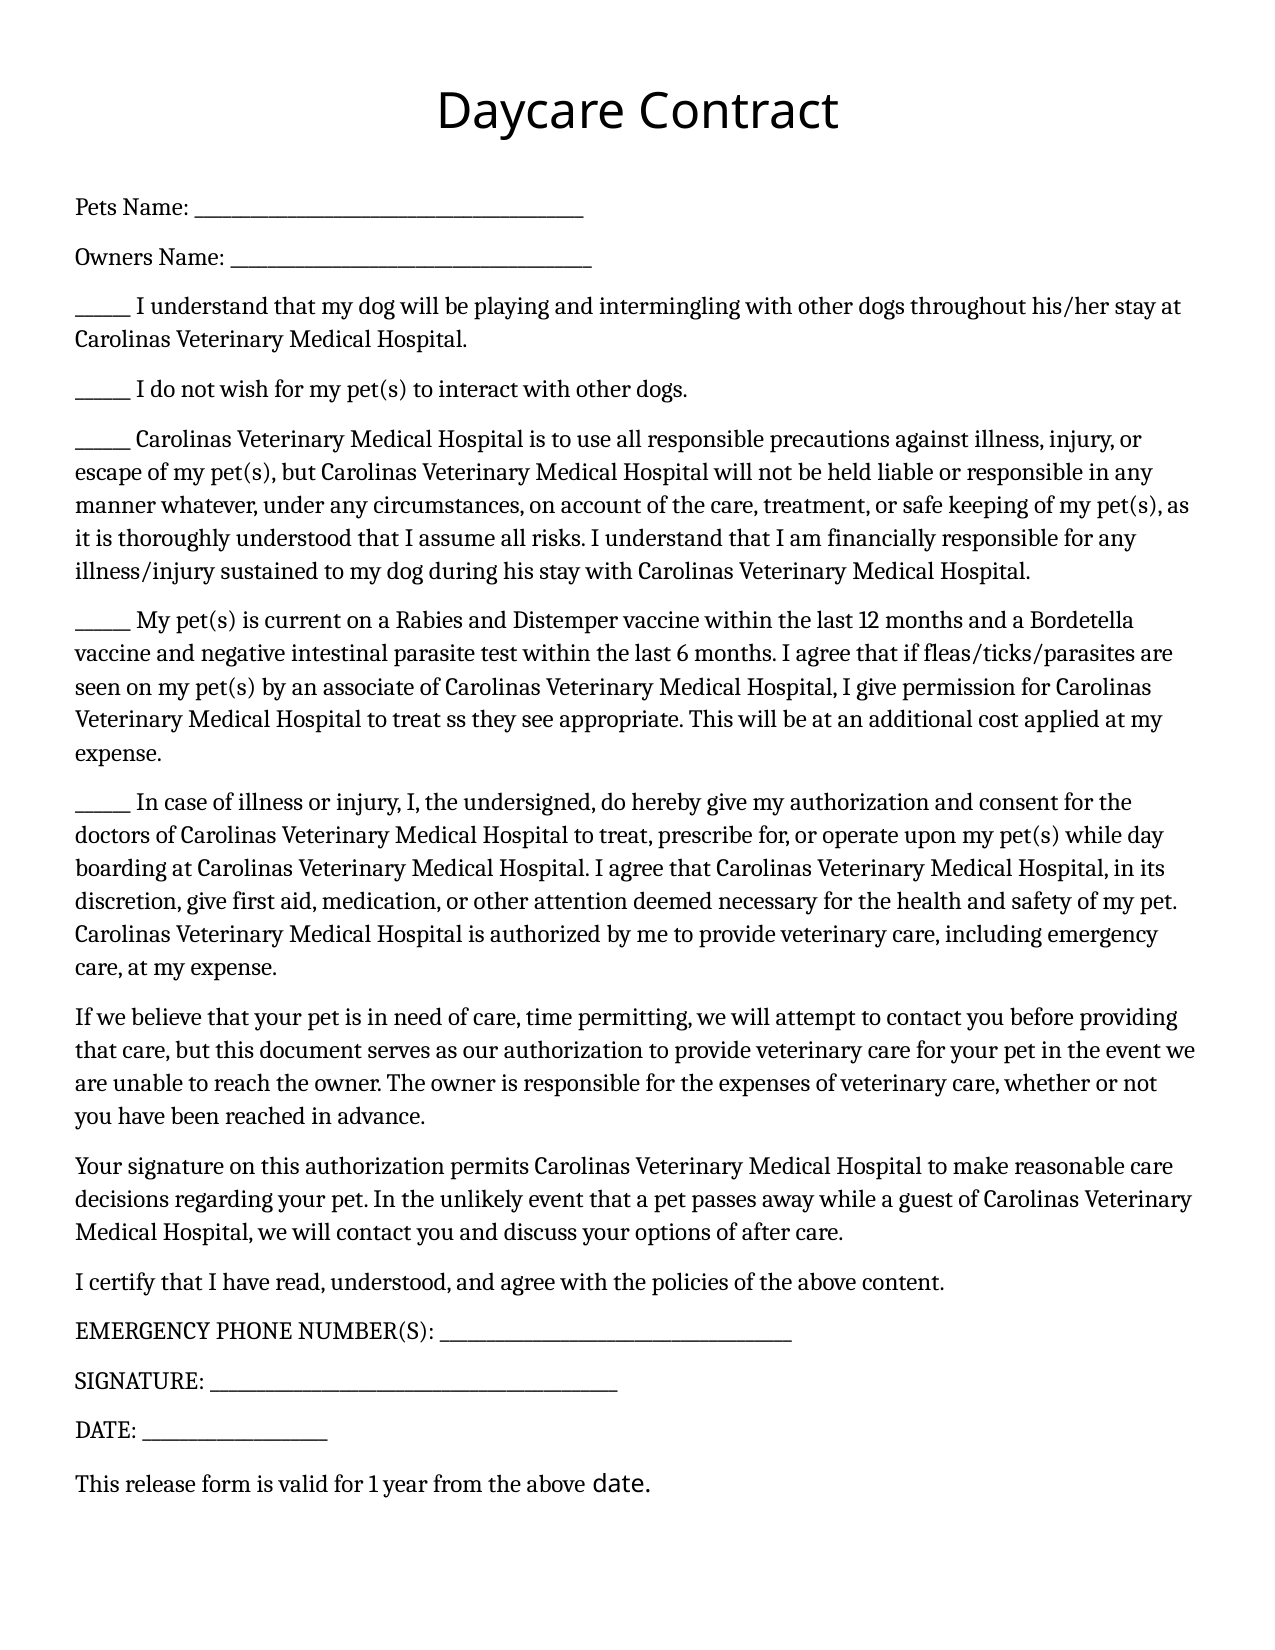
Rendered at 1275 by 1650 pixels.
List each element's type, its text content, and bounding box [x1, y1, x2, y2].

text SIGNATURE: ____________________________________________ [75, 1367, 1200, 1396]
text ______ In case of illness or injury, I, the undersigned, do hereby give my authorization and consent for the doctors of Carolinas Veterinary Medical Hospital to treat, prescribe for, or operate upon my pet(s) while day boarding at Carolinas Veterinary Medical Hospital. I agree that Carolinas Veterinary Medical Hospital, in its discretion, give first aid, medication, or other attention deemed necessary for the health and safety of my pet. Carolinas Veterinary Medical Hospital is authorized by me to provide veterinary care, including emergency care, at my expense. [75, 788, 1200, 982]
text EMERGENCY PHONE NUMBER(S): ______________________________________ [75, 1317, 1200, 1346]
text DATE: ____________________ [75, 1416, 1200, 1445]
text Pets Name: __________________________________________ [75, 193, 1200, 222]
text If we believe that your pet is in need of care, time permitting, we will attempt to contact you before providing that care, but this document serves as our authorization to provide veterinary care for your pet in the event we are unable to reach the owner. The owner is responsible for the expenses of veterinary care, whether or not you have been reached in advance. [75, 1003, 1200, 1131]
text This release form is valid for 1 year from the above date. [75, 1466, 1200, 1500]
text ______ Carolinas Veterinary Medical Hospital is to use all responsible precautions against illness, injury, or escape of my pet(s), but Carolinas Veterinary Medical Hospital will not be held liable or responsible in any manner whatever, under any circumstances, on account of the care, treatment, or safe keeping of my pet(s), as it is thoroughly understood that I assume all risks. I understand that I am financially responsible for any illness/injury sustained to my dog during his stay with Carolinas Veterinary Medical Hospital. [75, 424, 1200, 585]
text ______ I do not wish for my pet(s) to interact with other dogs. [75, 375, 1200, 404]
text I certify that I have read, understood, and agree with the policies of the above content. [75, 1267, 1200, 1296]
text Your signature on this authorization permits Carolinas Veterinary Medical Hospital to make reasonable care decisions regarding your pet. In the unlikely event that a pet passes away while a guest of Carolinas Veterinary Medical Hospital, we will contact you and discuss your options of after care. [75, 1152, 1200, 1246]
text Owners Name: _______________________________________ [75, 242, 1200, 271]
text ______ My pet(s) is current on a Rabies and Distemper vaccine within the last 12 months and a Bordetella vaccine and negative intestinal parasite test within the last 6 months. I agree that if fleas/ticks/parasites are seen on my pet(s) by an associate of Carolinas Veterinary Medical Hospital, I give permission for Carolinas Veterinary Medical Hospital to treat ss they see appropriate. This will be at an additional cost applied at my expense. [75, 606, 1200, 767]
text ______ I understand that my dog will be playing and intermingling with other dogs throughout his/her stay at Carolinas Veterinary Medical Hospital. [75, 292, 1200, 354]
